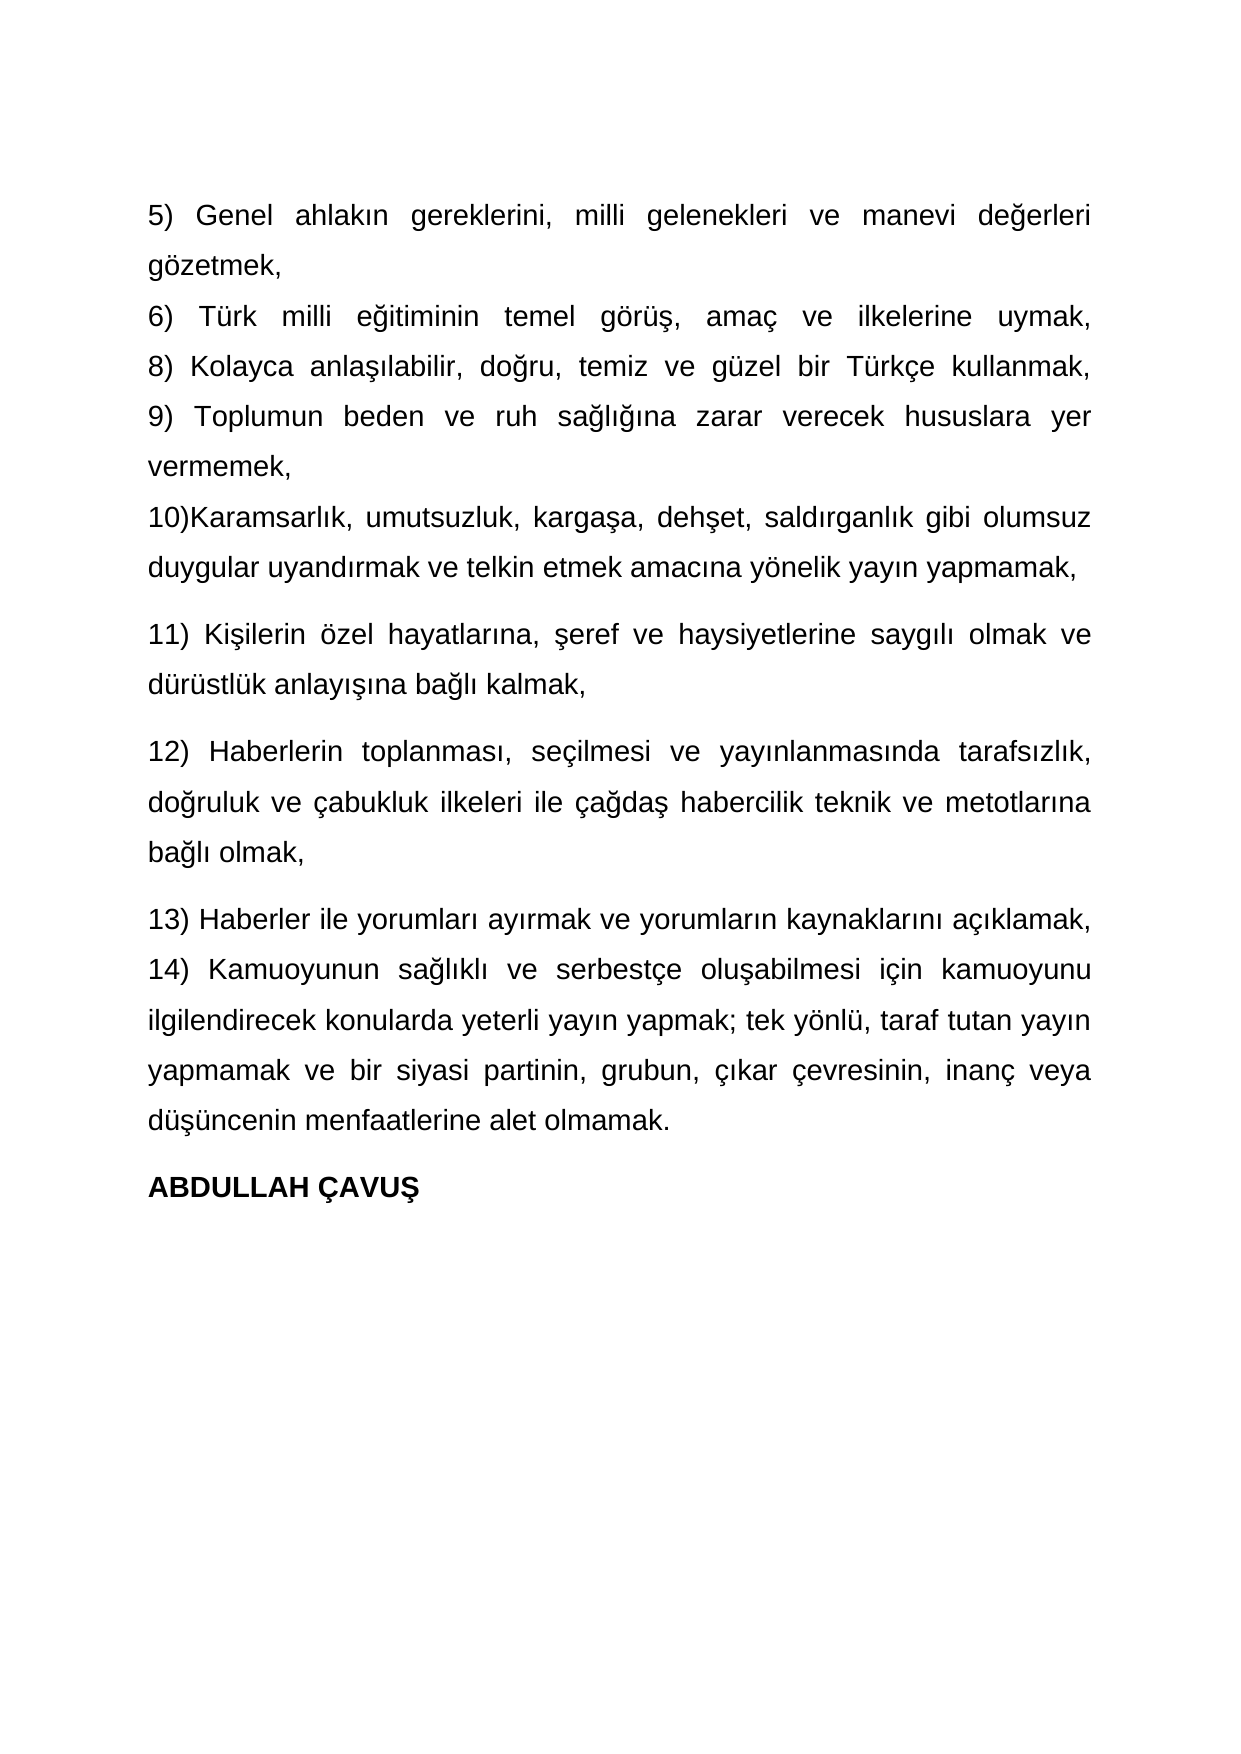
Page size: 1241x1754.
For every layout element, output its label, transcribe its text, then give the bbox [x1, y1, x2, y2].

text 5) Genel ahlakın gereklerini, milli gelenekleri ve manevi değerleri gözetmek, 6) Türk milli eğitiminin temel görüş, amaç ve ilkelerine uymak, 8) Kolayca anlaşılabilir, doğru, temiz ve güzel bir Türkçe kullanmak, 9) Toplumun beden ve ruh sağlığına zarar verecek hususlara yer vermemek, 10)Karamsarlık, umutsuzluk, kargaşa, dehşet, saldırganlık gibi olumsuz duygular uyandırmak ve telkin etmek amacına yönelik yayın yapmamak, [148, 148, 1093, 584]
text ABDULLAH ÇAVUŞ [148, 1170, 1093, 1204]
text 12) Haberlerin toplanması, seçilmesi ve yayınlanmasında tarafsızlık, doğruluk ve çabukluk ilkeleri ile çağdaş habercilik teknik ve metotlarına bağlı olmak, [148, 734, 1093, 868]
text 13) Haberler ile yorumları ayırmak ve yorumların kaynaklarını açıklamak, 14) Kamuoyunun sağlıklı ve serbestçe oluşabilmesi için kamuoyunu ilgilendirecek konularda yeterli yayın yapmak; tek yönlü, taraf tutan yayın yapmamak ve bir siyasi partinin, grubun, çıkar çevresinin, inanç veya düşüncenin menfaatlerine alet olmamak. [148, 902, 1093, 1137]
text 11) Kişilerin özel hayatlarına, şeref ve haysiyetlerine saygılı olmak ve dürüstlük anlayışına bağlı kalmak, [148, 617, 1093, 701]
